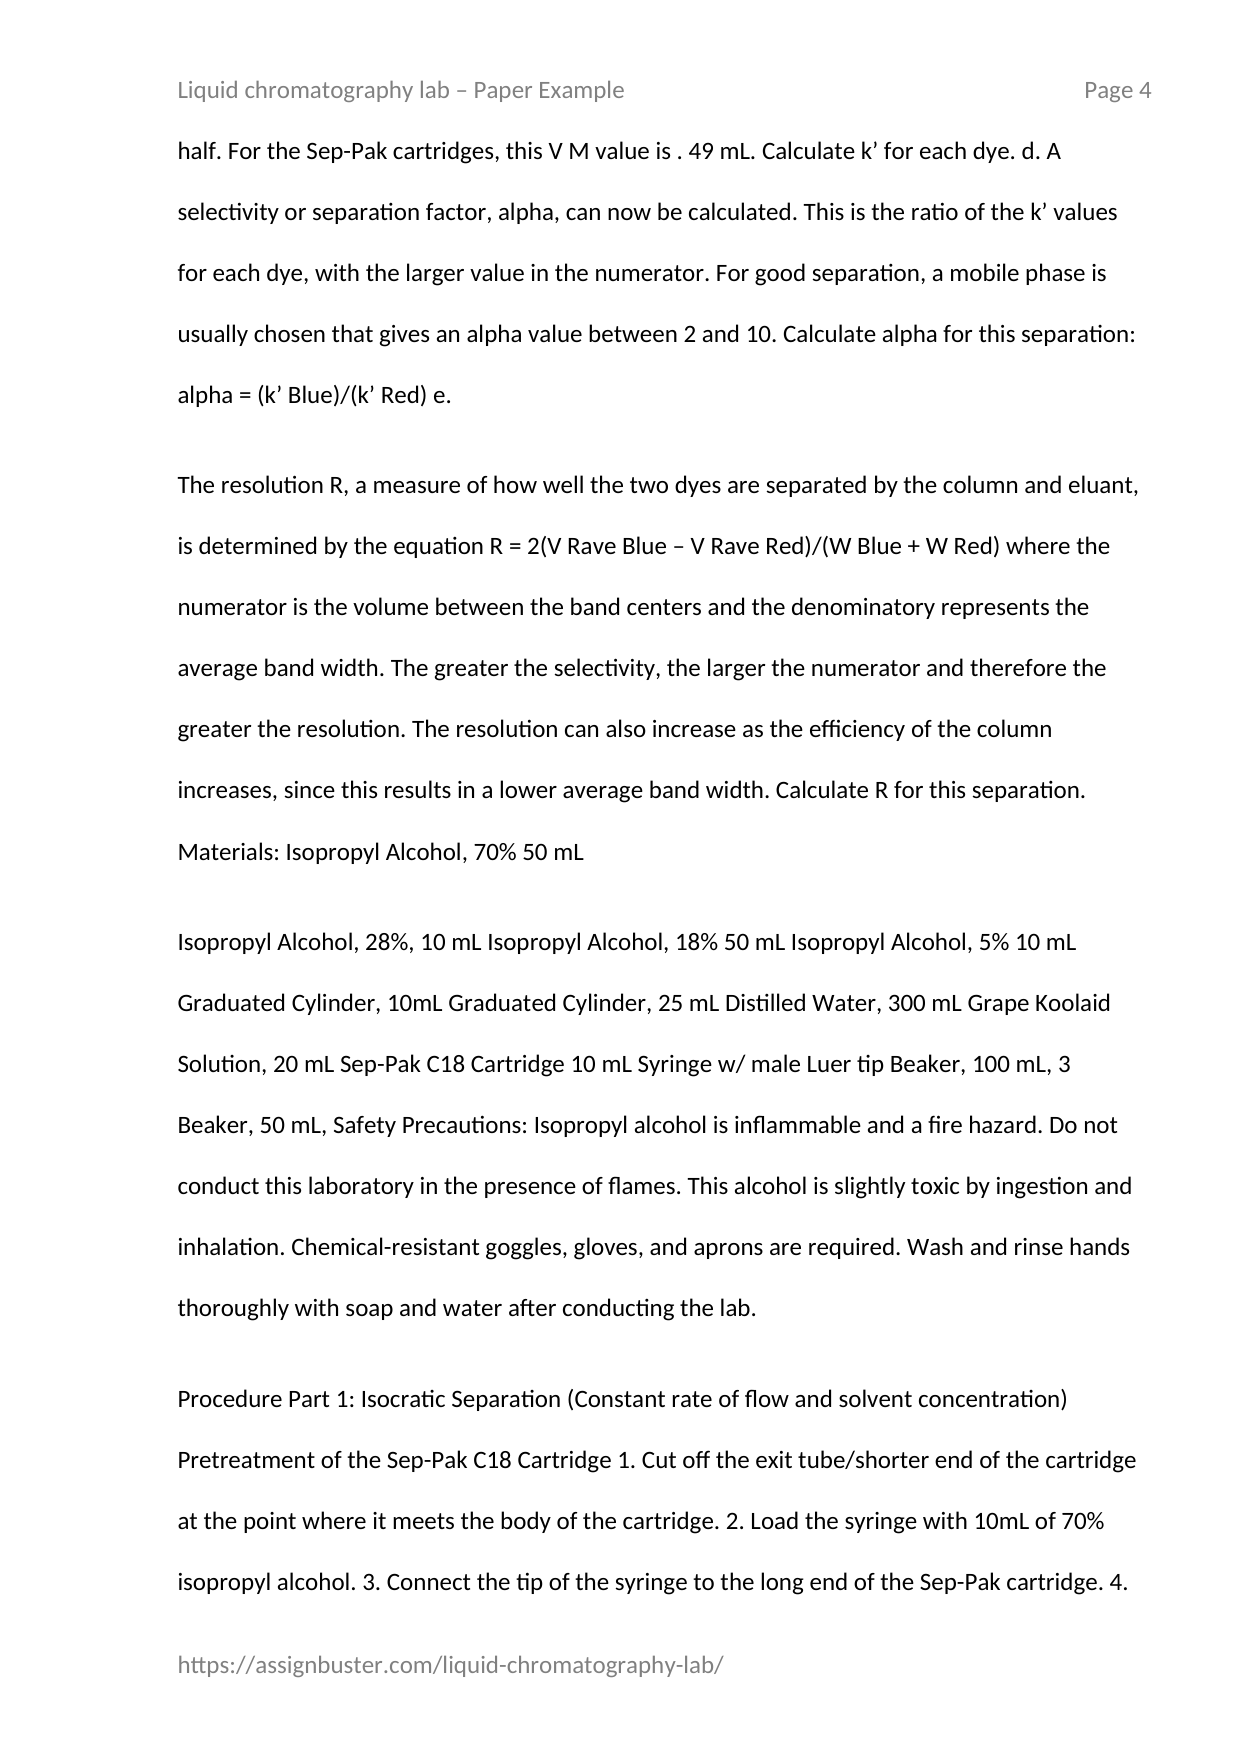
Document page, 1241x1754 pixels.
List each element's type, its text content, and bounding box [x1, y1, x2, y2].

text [177, 135, 1152, 409]
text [177, 1383, 1152, 1597]
text Isopropyl Alcohol, 28%, 10 mL Isopropyl Alcohol, 18% 50 mL Isopropyl Alcohol, 5% 10 mL Graduated Cylinder, 10mL Graduated Cylinder, 25 mL Distilled Water, 300 mL Grape Koolaid Solution, 20 mL Sep-Pak C18 Cartridge 10 mL Syringe w/ male Luer tip Beaker, 100 mL, 3 Beaker, 50 mL, Safety Precautions: Isopropyl alcohol is inflammable and a fire hazard. Do not conduct this laboratory in the presence of flames. This alcohol is slightly toxic by ingestion and inhalation. Chemical-resistant goggles, gloves, and aprons are required. Wash and rinse hands thoroughly with soap and water after conducting the lab. [177, 926, 1152, 1323]
text The resolution R, a measure of how well the two dyes are separated by the column and eluant, is determined by the equation R = 2(V Rave Blue – V Rave Red)/(W Blue + W Red) where the numerator is the volume between the band centers and the denominatory represents the average band width. The greater the selectivity, the larger the numerator and therefore the greater the resolution. The resolution can also increase as the efficiency of the column increases, since this results in a lower average band width. Calculate R for this separation. Materials: Isopropyl Alcohol, 70% 50 mL [177, 469, 1152, 866]
